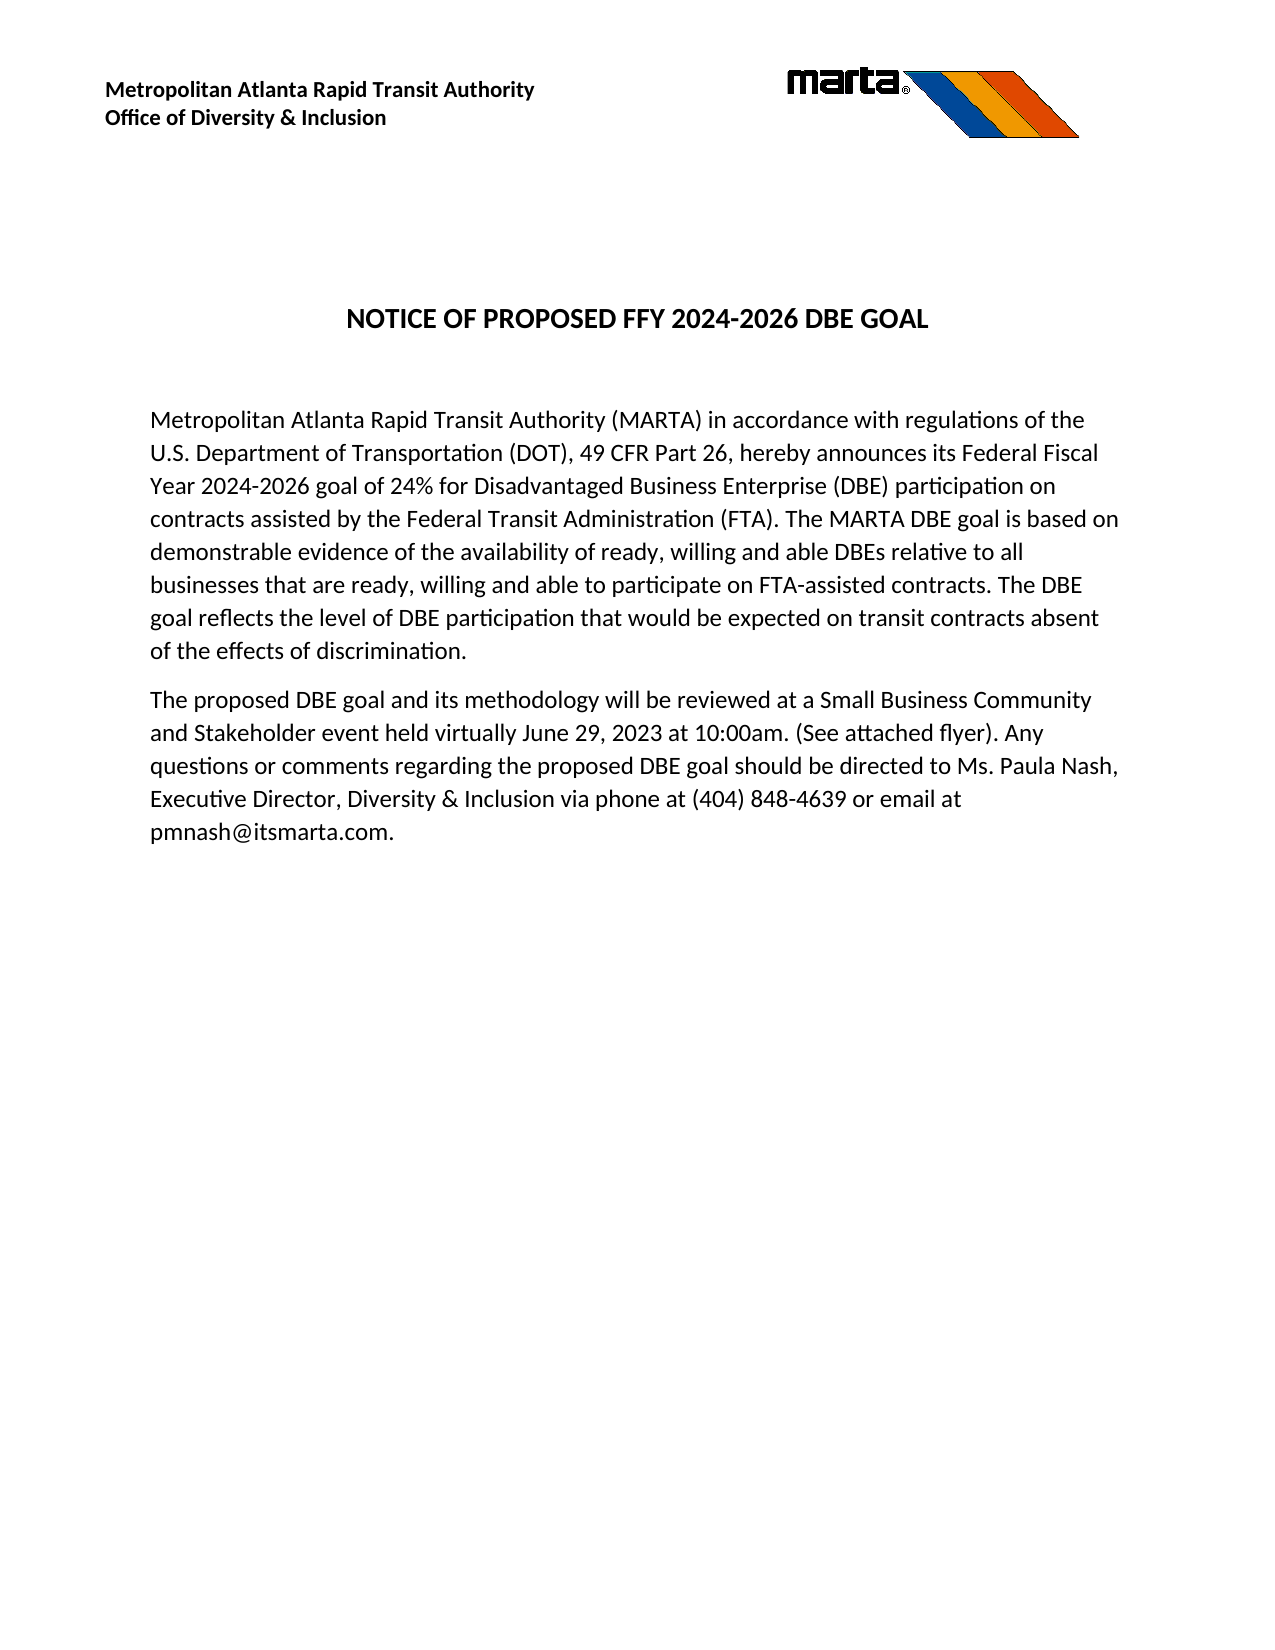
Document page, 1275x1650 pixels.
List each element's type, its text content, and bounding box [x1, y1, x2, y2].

text The proposed DBE goal and its methodology will be reviewed at a Small Business Community and Stakeholder event held virtually June 29, 2023 at 10:00am. (See attached flyer). Any questions or comments regarding the proposed DBE goal should be directed to Ms. Paula Nash, Executive Director, Diversity & Inclusion via phone at (404) 848-4639 or email at pmnash@itsmarta.com. [150, 684, 1125, 847]
picture [787, 61, 1080, 150]
text NOTICE OF PROPOSED FFY 2024-2026 DBE GOAL [150, 300, 1125, 335]
text Metropolitan Atlanta Rapid Transit Authority (MARTA) in accordance with regulations of the U.S. Department of Transportation (DOT), 49 CFR Part 26, hereby announces its Federal Fiscal Year 2024-2026 goal of 24% for Disadvantaged Business Enterprise (DBE) participation on contracts assisted by the Federal Transit Administration (FTA). The MARTA DBE goal is based on demonstrable evidence of the availability of ready, willing and able DBEs relative to all businesses that are ready, willing and able to participate on FTA-assisted contracts. The DBE goal reflects the level of DBE participation that would be expected on transit contracts absent of the effects of discrimination. [150, 404, 1125, 665]
